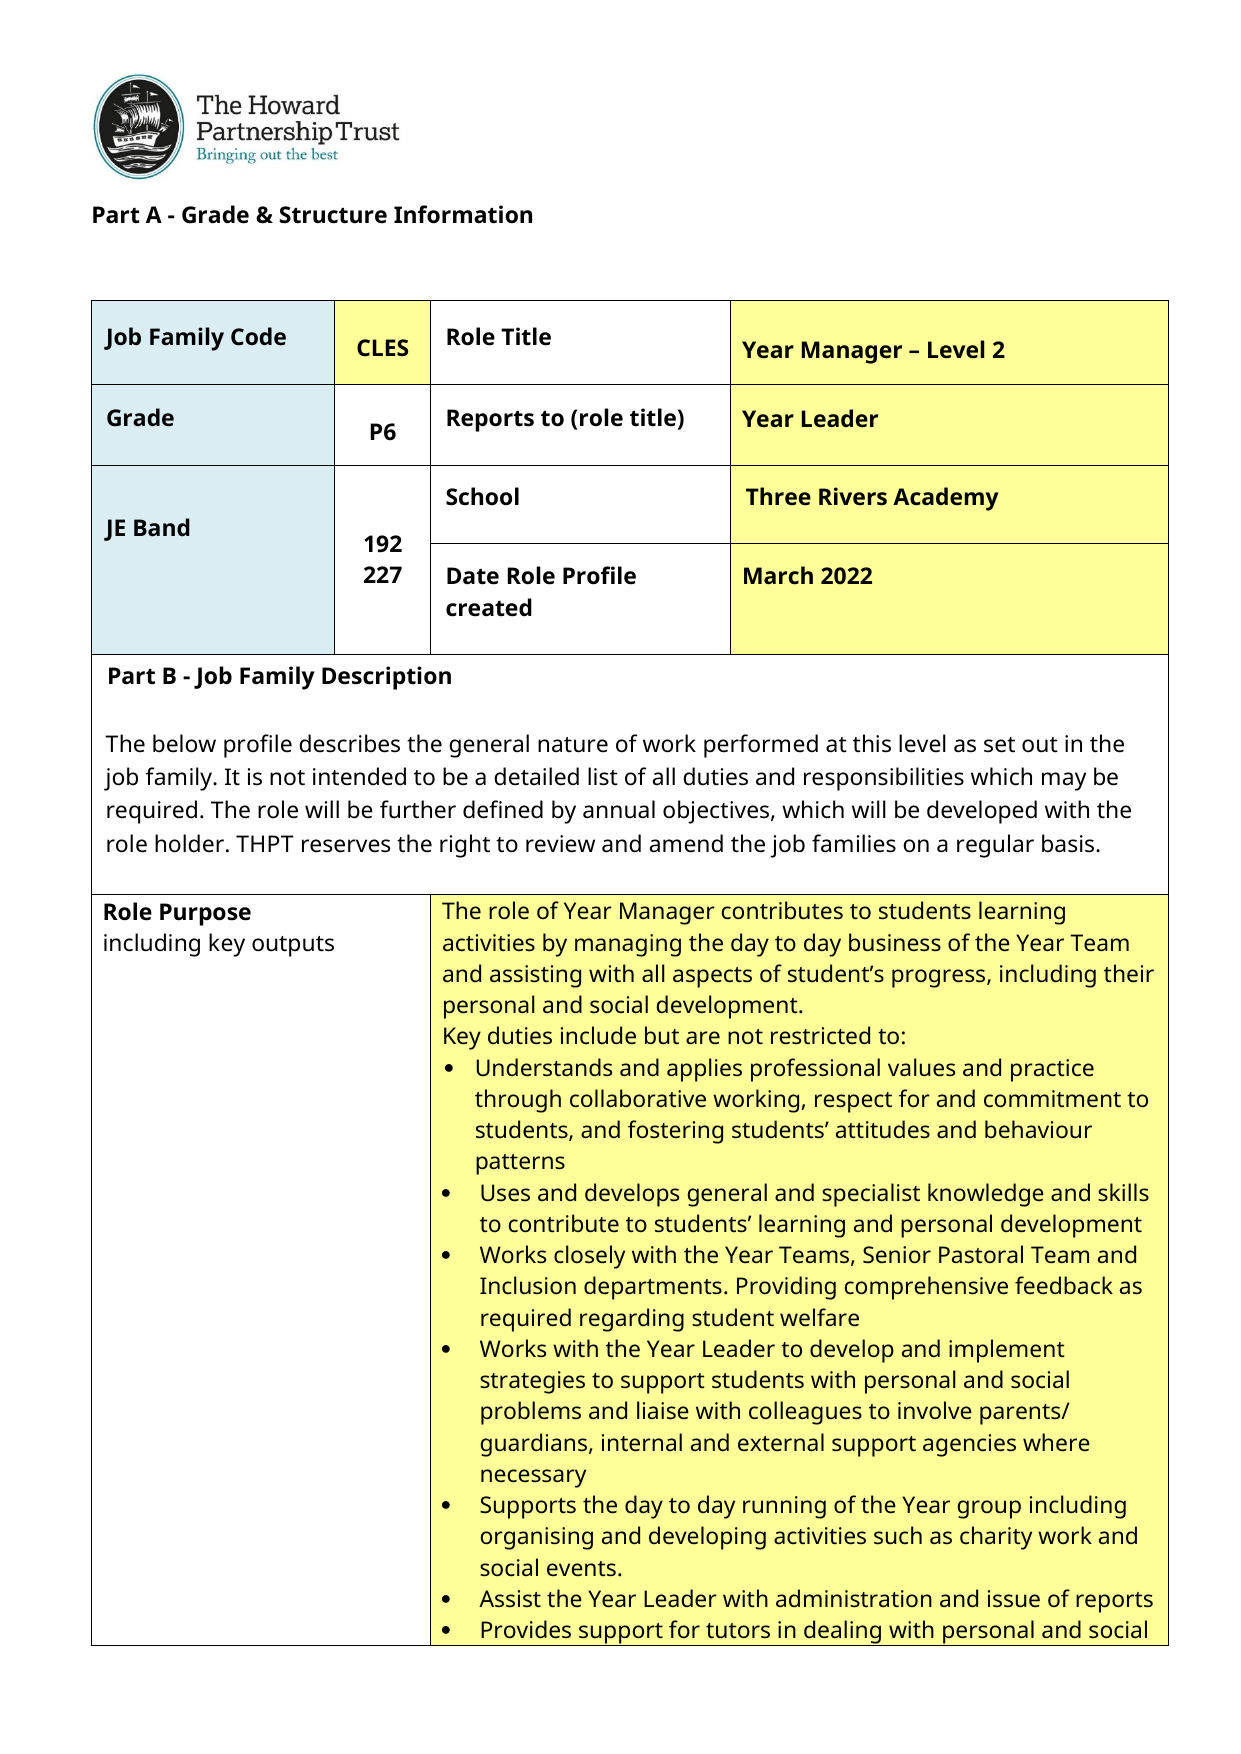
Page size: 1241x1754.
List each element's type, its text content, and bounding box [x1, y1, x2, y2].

table_cell Three Rivers Academy [731, 466, 1168, 543]
text Part A - Grade & Structure Information [91, 199, 1090, 230]
table_cell JE Band [92, 466, 334, 654]
table_header Year Manager – Level 2 [731, 301, 1168, 384]
table_cell P6 [335, 385, 430, 465]
table_header CLES [335, 301, 430, 384]
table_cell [431, 895, 1168, 1645]
table_cell Date Role Profile created [431, 544, 730, 654]
table_cell Grade [92, 385, 334, 465]
table_cell Part B - Job Family Description The below profile describes the general nature of work performed at this level as set out in the job family. It is not intended to be a detailed list of all duties and responsibilities which may be required. The role will be further defined by annual objectives, which will be developed with the role holder. THPT reserves the right to review and amend the job families on a regular basis. [92, 655, 1168, 894]
table_cell School [431, 466, 730, 543]
picture [91, 73, 402, 180]
table_cell March 2022 [731, 544, 1168, 654]
table_cell 192 227 [335, 466, 430, 654]
table_cell Reports to (role title) [431, 385, 730, 465]
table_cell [92, 895, 430, 1645]
table_header Job Family Code [92, 301, 334, 384]
table_cell Year Leader [731, 385, 1168, 465]
table_header Role Title [431, 301, 730, 384]
